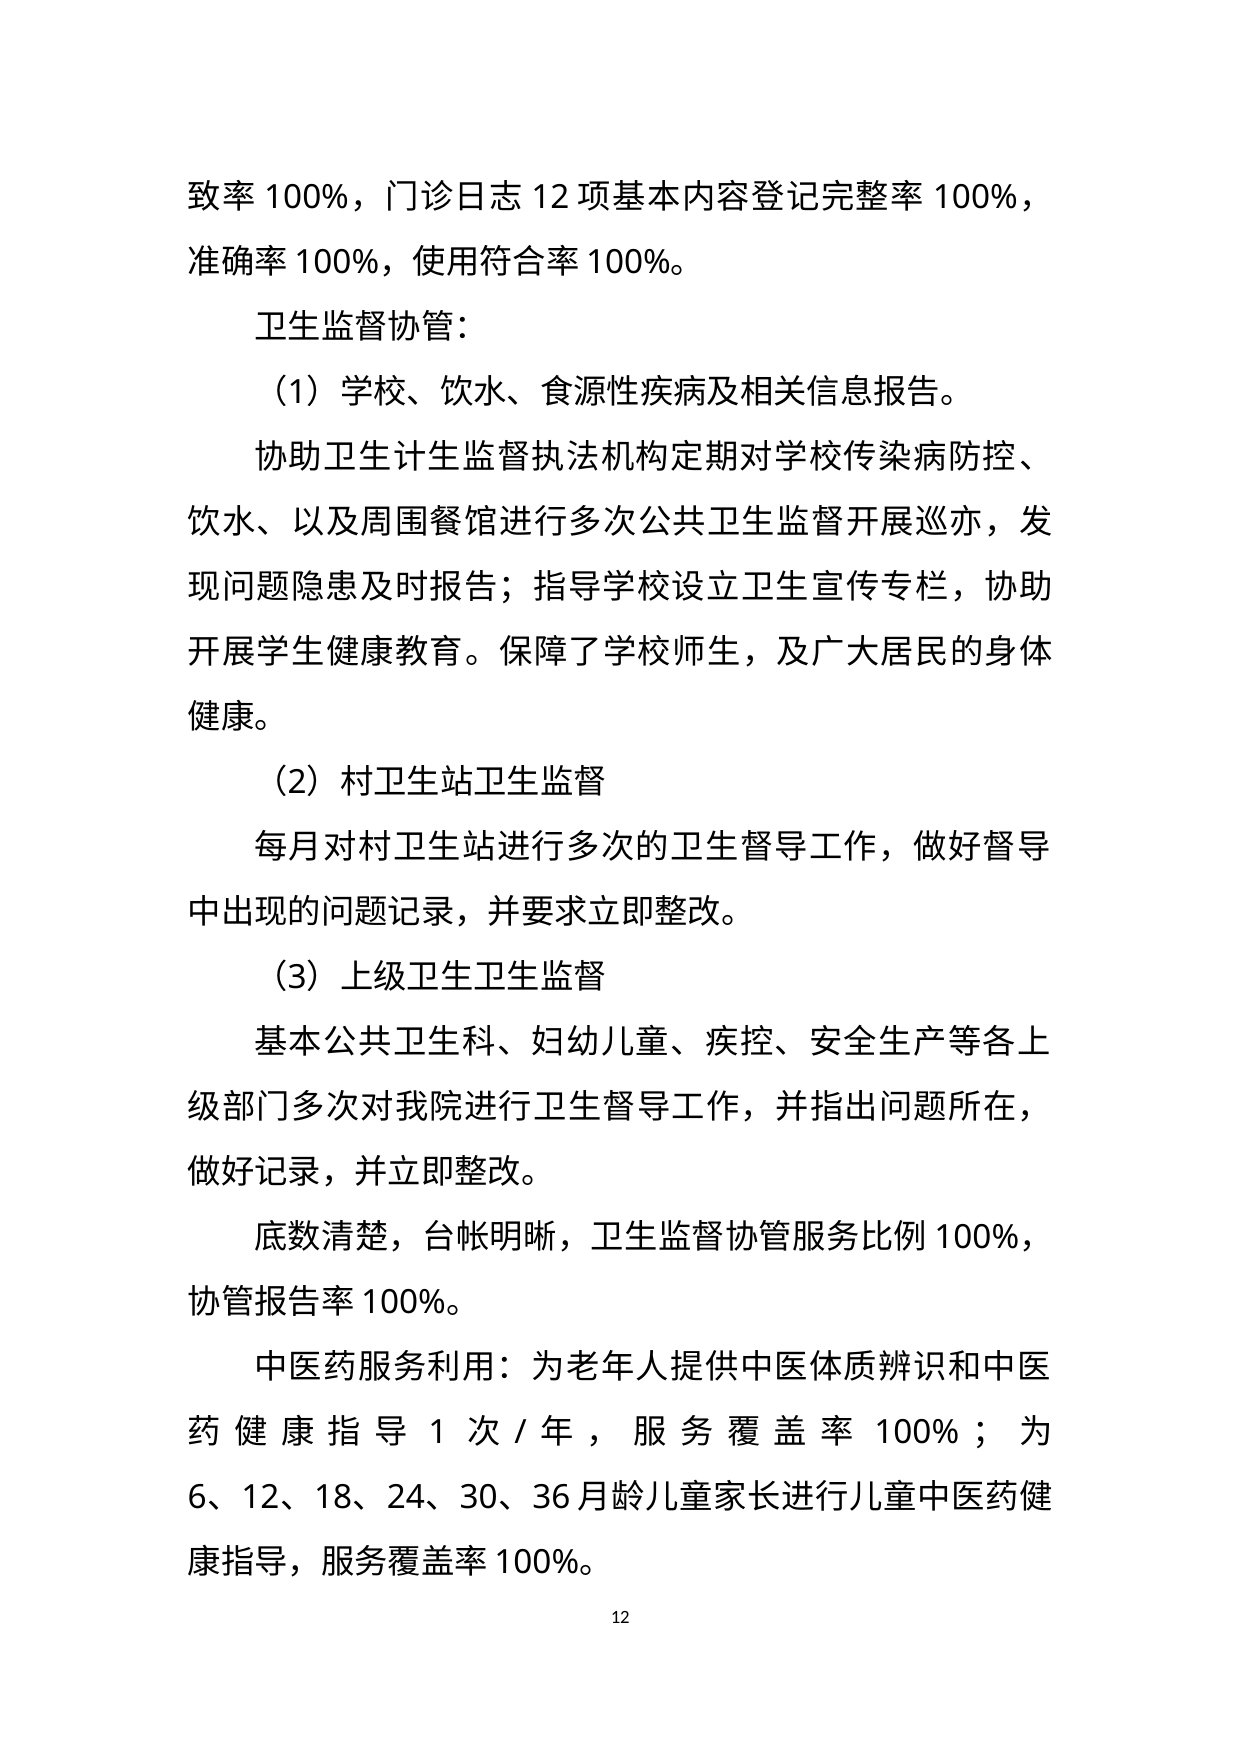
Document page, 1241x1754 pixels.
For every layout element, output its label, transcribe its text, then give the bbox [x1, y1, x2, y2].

text 协助卫生计生监督执法机构定期对学校传染病防控、饮水、以及周围餐馆进行多次公共卫生监督开展巡亦，发现问题隐患及时报告；指导学校设立卫生宣传专栏，协助开展学生健康教育。保障了学校师生，及广大居民的身体健康。 [187, 422, 1053, 747]
text 每月对村卫生站进行多次的卫生督导工作，做好督导中出现的问题记录，并要求立即整改。 [187, 812, 1053, 942]
text 卫生监督协管： [187, 292, 1053, 357]
text （2）村卫生站卫生监督 [187, 747, 1053, 812]
text 底数清楚，台帐明晰，卫生监督协管服务比例100%，协管报告率100%。 [187, 1202, 1053, 1332]
text 基本公共卫生科、妇幼儿童、疾控、安全生产等各上级部门多次对我院进行卫生督导工作，并指出问题所在，做好记录，并立即整改。 [187, 1007, 1053, 1202]
text 中医药服务利用：为老年人提供中医体质辨识和中医药健康指导1次/年，服务覆盖率100%；为6、12、18、24、30、36月龄儿童家长进行儿童中医药健康指导，服务覆盖率100%。 [187, 1332, 1053, 1592]
text （1）学校、饮水、食源性疾病及相关信息报告。 [187, 357, 1053, 422]
text （3）上级卫生卫生监督 [187, 942, 1053, 1007]
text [187, 162, 1053, 292]
